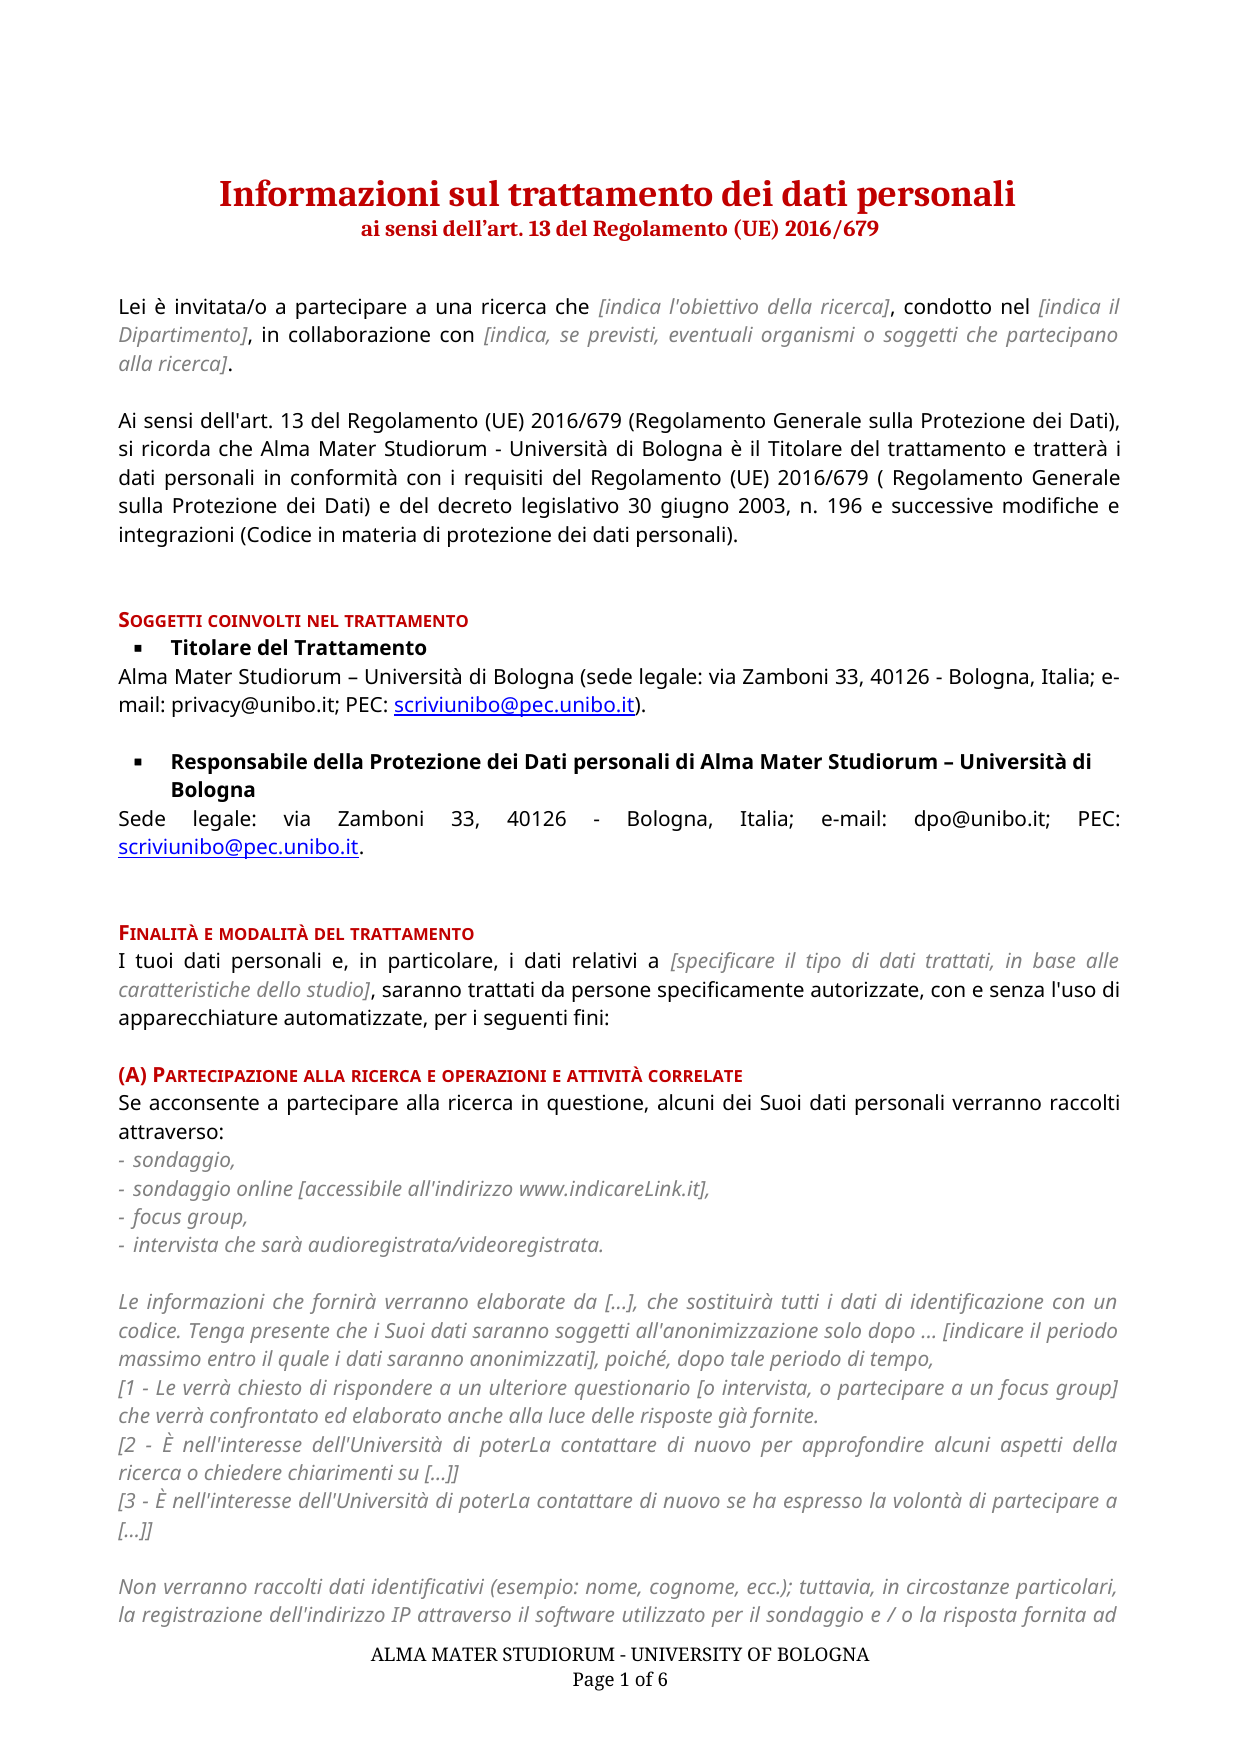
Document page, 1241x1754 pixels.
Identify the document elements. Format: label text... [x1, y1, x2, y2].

list Responsabile della Protezione dei Dati personali di Alma Mater Studiorum – Università di Bologna [133, 747, 1122, 804]
list intervista che sarà audioregistrata/videoregistrata. [118, 1231, 1122, 1259]
text Le informazioni che fornirà verranno elaborate da [...], che sostituirà tutti i dati di identificazione con un codice. Tenga presente che i Suoi dati saranno soggetti all'anonimizzazione solo dopo ... [indicare il periodo massimo entro il quale i dati saranno anonimizzati], poiché, dopo tale periodo di tempo, [118, 1287, 1122, 1373]
text [1 - Le verrà chiesto di rispondere a un ulteriore questionario [o intervista, o partecipare a un focus group] che verrà confrontato ed elaborato anche alla luce delle risposte già fornite. [118, 1373, 1122, 1430]
text Alma Mater Studiorum – Università di Bologna (sede legale: via Zamboni 33, 40126 - Bologna, Italia; e-mail: privacy@unibo.it; PEC: scriviunibo@pec.unibo.it). [118, 662, 1122, 719]
list focus group, [118, 1202, 1122, 1231]
text Soggetti coinvolti nel trattamento [118, 605, 1122, 633]
text Se acconsente a partecipare alla ricerca in questione, alcuni dei Suoi dati personali verranno raccolti attraverso: [118, 1088, 1122, 1145]
list Titolare del Trattamento [133, 633, 1122, 662]
text (A) Partecipazione alla ricerca e operazioni e attività correlate [118, 1060, 1122, 1088]
text [2 - È nell'interesse dell'Università di poterLa contattare di nuovo per approfondire alcuni aspetti della ricerca o chiedere chiarimenti su [...]] [118, 1430, 1122, 1487]
text Ai sensi dell'art. 13 del Regolamento (UE) 2016/679 (Regolamento Generale sulla Protezione dei Dati), si ricorda che Alma Mater Studiorum - Università di Bologna è il Titolare del trattamento e tratterà i dati personali in conformità con i requisiti del Regolamento (UE) 2016/679 ( Regolamento Generale sulla Protezione dei Dati) e del decreto legislativo 30 giugno 2003, n. 196 e successive modifiche e integrazioni (Codice in materia di protezione dei dati personali). [118, 406, 1122, 548]
list sondaggio online [accessibile all'indirizzo www.indicareLink.it], [118, 1174, 1122, 1202]
text Sede legale: via Zamboni 33, 40126 - Bologna, Italia; e-mail: dpo@unibo.it; PEC: scriviunibo@pec.unibo.it. [118, 804, 1122, 861]
text [3 - È nell'interesse dell'Università di poterLa contattare di nuovo se ha espresso la volontà di partecipare a [...]] [118, 1487, 1122, 1543]
text Lei è invitata/o a partecipare a una ricerca che [indica l'obiettivo della ricerca], condotto nel [indica il Dipartimento], in collaborazione con [indica, se previsti, eventuali organismi o soggetti che partecipano alla ricerca]. [118, 292, 1122, 377]
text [118, 1572, 1122, 1629]
title Informazioni sul trattamento dei dati personali ai sensi dell’art. 13 del Regolamento (UE) 2016/679 [118, 173, 1122, 242]
text I tuoi dati personali e, in particolare, i dati relativi a [specificare il tipo di dati trattati, in base alle caratteristiche dello studio], saranno trattati da persone specificamente autorizzate, con e senza l'uso di apparecchiature automatizzate, per i seguenti fini: [118, 946, 1122, 1032]
list sondaggio, [118, 1145, 1122, 1174]
text Finalità e modalità del trattamento [118, 918, 1122, 946]
